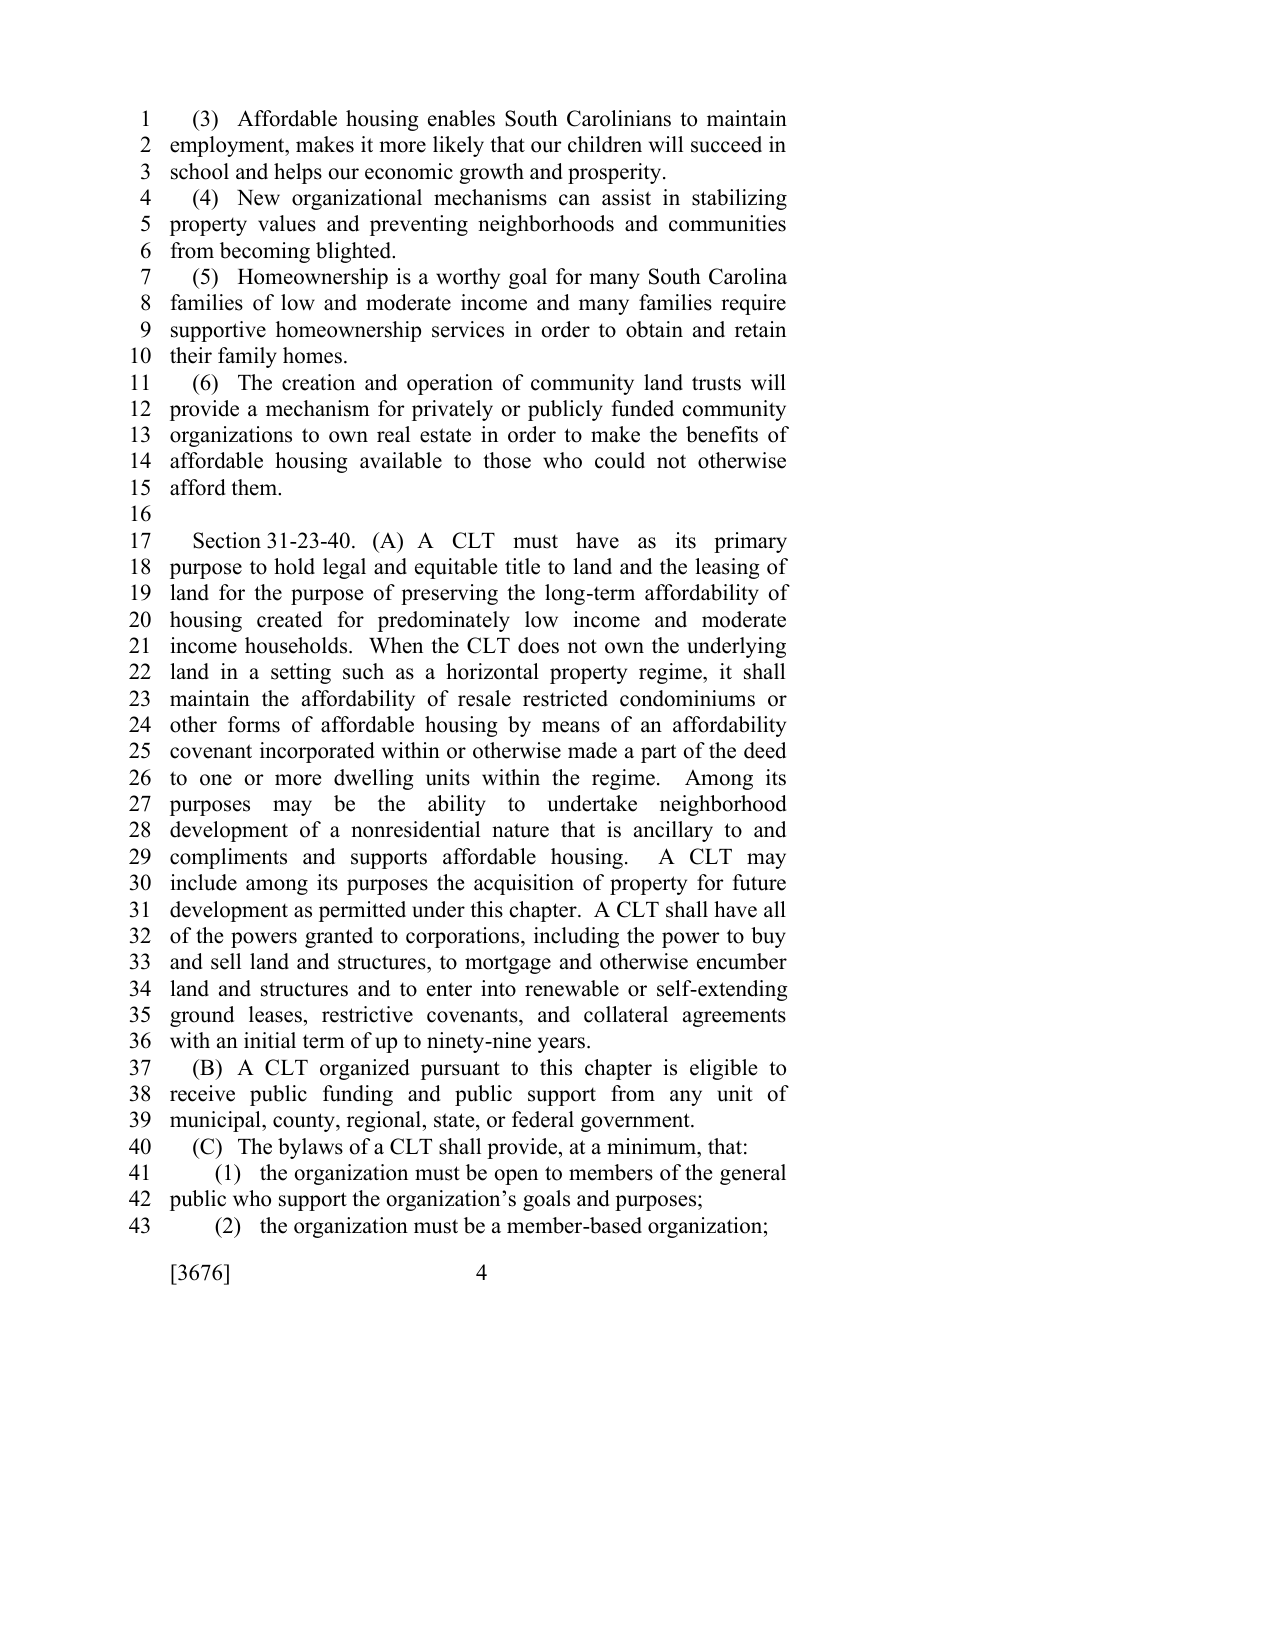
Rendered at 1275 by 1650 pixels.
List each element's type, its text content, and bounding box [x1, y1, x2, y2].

text (4) New organizational mechanisms can assist in stabilizing property values and preventing neighborhoods and communities from becoming blighted. [169, 184, 787, 263]
text (5) Homeownership is a worthy goal for many South Carolina families of low and moderate income and many families require supportive homeownership services in order to obtain and retain their family homes. [169, 263, 787, 368]
text (6) The creation and operation of community land trusts will provide a mechanism for privately or publicly funded community organizations to own real estate in order to make the benefits of affordable housing available to those who could not otherwise afford them. [169, 368, 787, 500]
text (C) The bylaws of a CLT shall provide, at a minimum, that: [169, 1133, 787, 1159]
text (1) the organization must be open to members of the general public who support the organization’s goals and purposes; [169, 1159, 787, 1212]
text (B) A CLT organized pursuant to this chapter is eligible to receive public funding and public support from any unit of municipal, county, regional, state, or federal government. [169, 1054, 787, 1133]
text (3) Affordable housing enables South Carolinians to maintain employment, makes it more likely that our children will succeed in school and helps our economic growth and prosperity. [169, 105, 787, 184]
text Section 31-23-40. (A) A CLT must have as its primary purpose to hold legal and equitable title to land and the leasing of land for the purpose of preserving the long-term affordability of housing created for predominately low income and moderate income households. When the CLT does not own the underlying land in a setting such as a horizontal property regime, it shall maintain the affordability of resale restricted condominiums or other forms of affordable housing by means of an affordability covenant incorporated within or otherwise made a part of the deed to one or more dwelling units within the regime. Among its purposes may be the ability to undertake neighborhood development of a nonresidential nature that is ancillary to and compliments and supports affordable housing. A CLT may include among its purposes the acquisition of property for future development as permitted under this chapter. A CLT shall have all of the powers granted to corporations, including the power to buy and sell land and structures, to mortgage and otherwise encumber land and structures and to enter into renewable or self-extending ground leases, restrictive covenants, and collateral agreements with an initial term of up to ninety-nine years. [169, 527, 787, 1054]
text (2) the organization must be a member-based organization; [169, 1212, 787, 1238]
